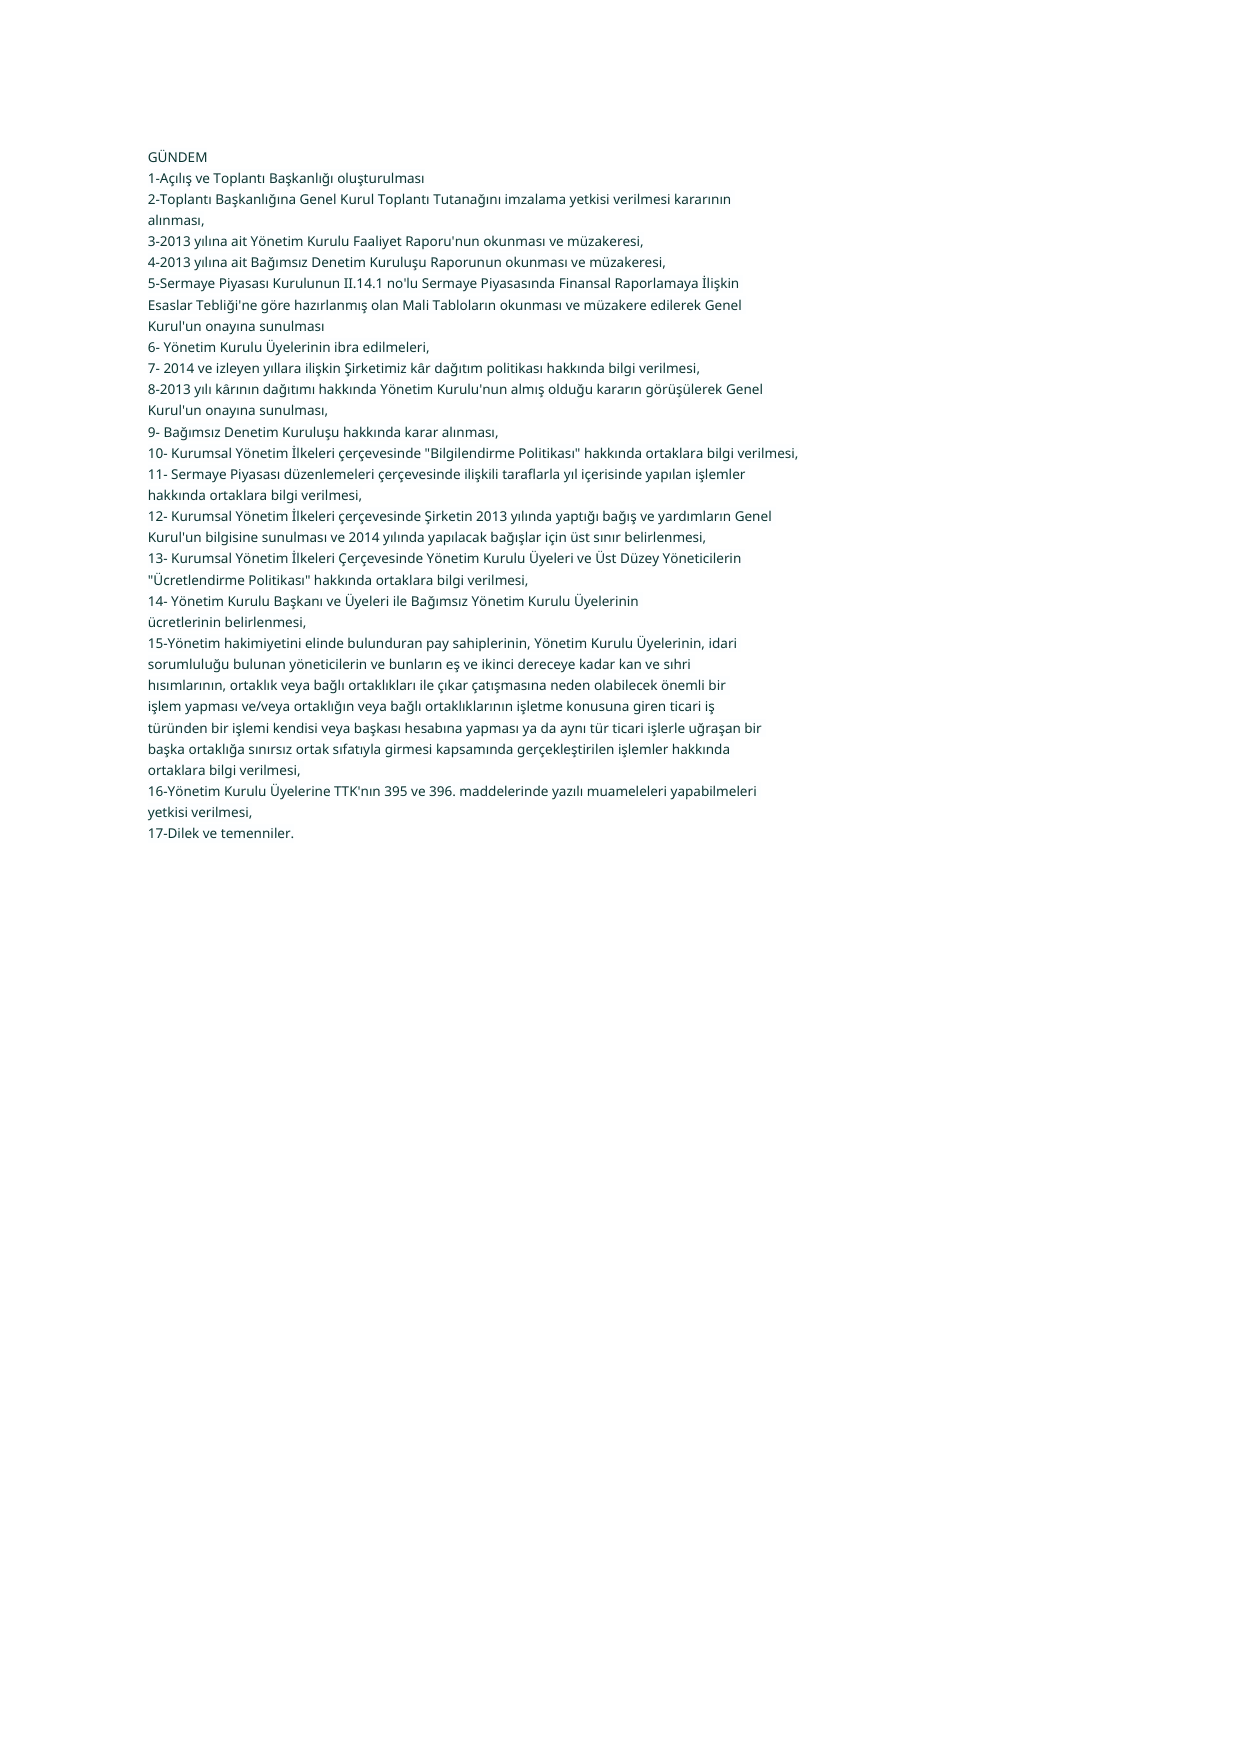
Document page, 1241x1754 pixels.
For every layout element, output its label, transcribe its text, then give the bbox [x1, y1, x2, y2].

text GÜNDEM 1-Açılış ve Toplantı Başkanlığı oluşturulması 2-Toplantı Başkanlığına Genel Kurul Toplantı Tutanağını imzalama yetkisi verilmesi kararının alınması, 3-2013 yılına ait Yönetim Kurulu Faaliyet Raporu'nun okunması ve müzakeresi, 4-2013 yılına ait Bağımsız Denetim Kuruluşu Raporunun okunması ve müzakeresi, 5-Sermaye Piyasası Kurulunun II.14.1 no'lu Sermaye Piyasasında Finansal Raporlamaya İlişkin Esaslar Tebliği'ne göre hazırlanmış olan Mali Tabloların okunması ve müzakere edilerek Genel Kurul'un onayına sunulması 6- Yönetim Kurulu Üyelerinin ibra edilmeleri, 7- 2014 ve izleyen yıllara ilişkin Şirketimiz kȃr dağıtım politikası hakkında bilgi verilmesi, 8-2013 yılı kȃrının dağıtımı hakkında Yönetim Kurulu'nun almış olduğu kararın görüşülerek Genel Kurul'un onayına sunulması, 9- Bağımsız Denetim Kuruluşu hakkında karar alınması, 10- Kurumsal Yönetim İlkeleri çerçevesinde "Bilgilendirme Politikası" hakkında ortaklara bilgi verilmesi, 11- Sermaye Piyasası düzenlemeleri çerçevesinde ilişkili taraflarla yıl içerisinde yapılan işlemler hakkında ortaklara bilgi verilmesi, 12- Kurumsal Yönetim İlkeleri çerçevesinde Şirketin 2013 yılında yaptığı bağış ve yardımların Genel Kurul'un bilgisine sunulması ve 2014 yılında yapılacak bağışlar için üst sınır belirlenmesi, 13- Kurumsal Yönetim İlkeleri Çerçevesinde Yönetim Kurulu Üyeleri ve Üst Düzey Yöneticilerin "Ücretlendirme Politikası" hakkında ortaklara bilgi verilmesi, 14- Yönetim Kurulu Başkanı ve Üyeleri ile Bağımsız Yönetim Kurulu Üyelerinin ücretlerinin belirlenmesi, 15-Yönetim hakimiyetini elinde bulunduran pay sahiplerinin, Yönetim Kurulu Üyelerinin, idari sorumluluğu bulunan yöneticilerin ve bunların eş ve ikinci dereceye kadar kan ve sıhri hısımlarının, ortaklık veya bağlı ortaklıkları ile çıkar çatışmasına neden olabilecek önemli bir işlem yapması ve/veya ortaklığın veya bağlı ortaklıklarının işletme konusuna giren ticari iş türünden bir işlemi kendisi veya başkası hesabına yapması ya da aynı tür ticari işlerle uğraşan bir başka ortaklığa sınırsız ortak sıfatıyla girmesi kapsamında gerçekleştirilen işlemler hakkında ortaklara bilgi verilmesi, 16-Yönetim Kurulu Üyelerine TTK'nın 395 ve 396. maddelerinde yazılı muameleleri yapabilmeleri yetkisi verilmesi, 17-Dilek ve temenniler. [148, 148, 1093, 843]
